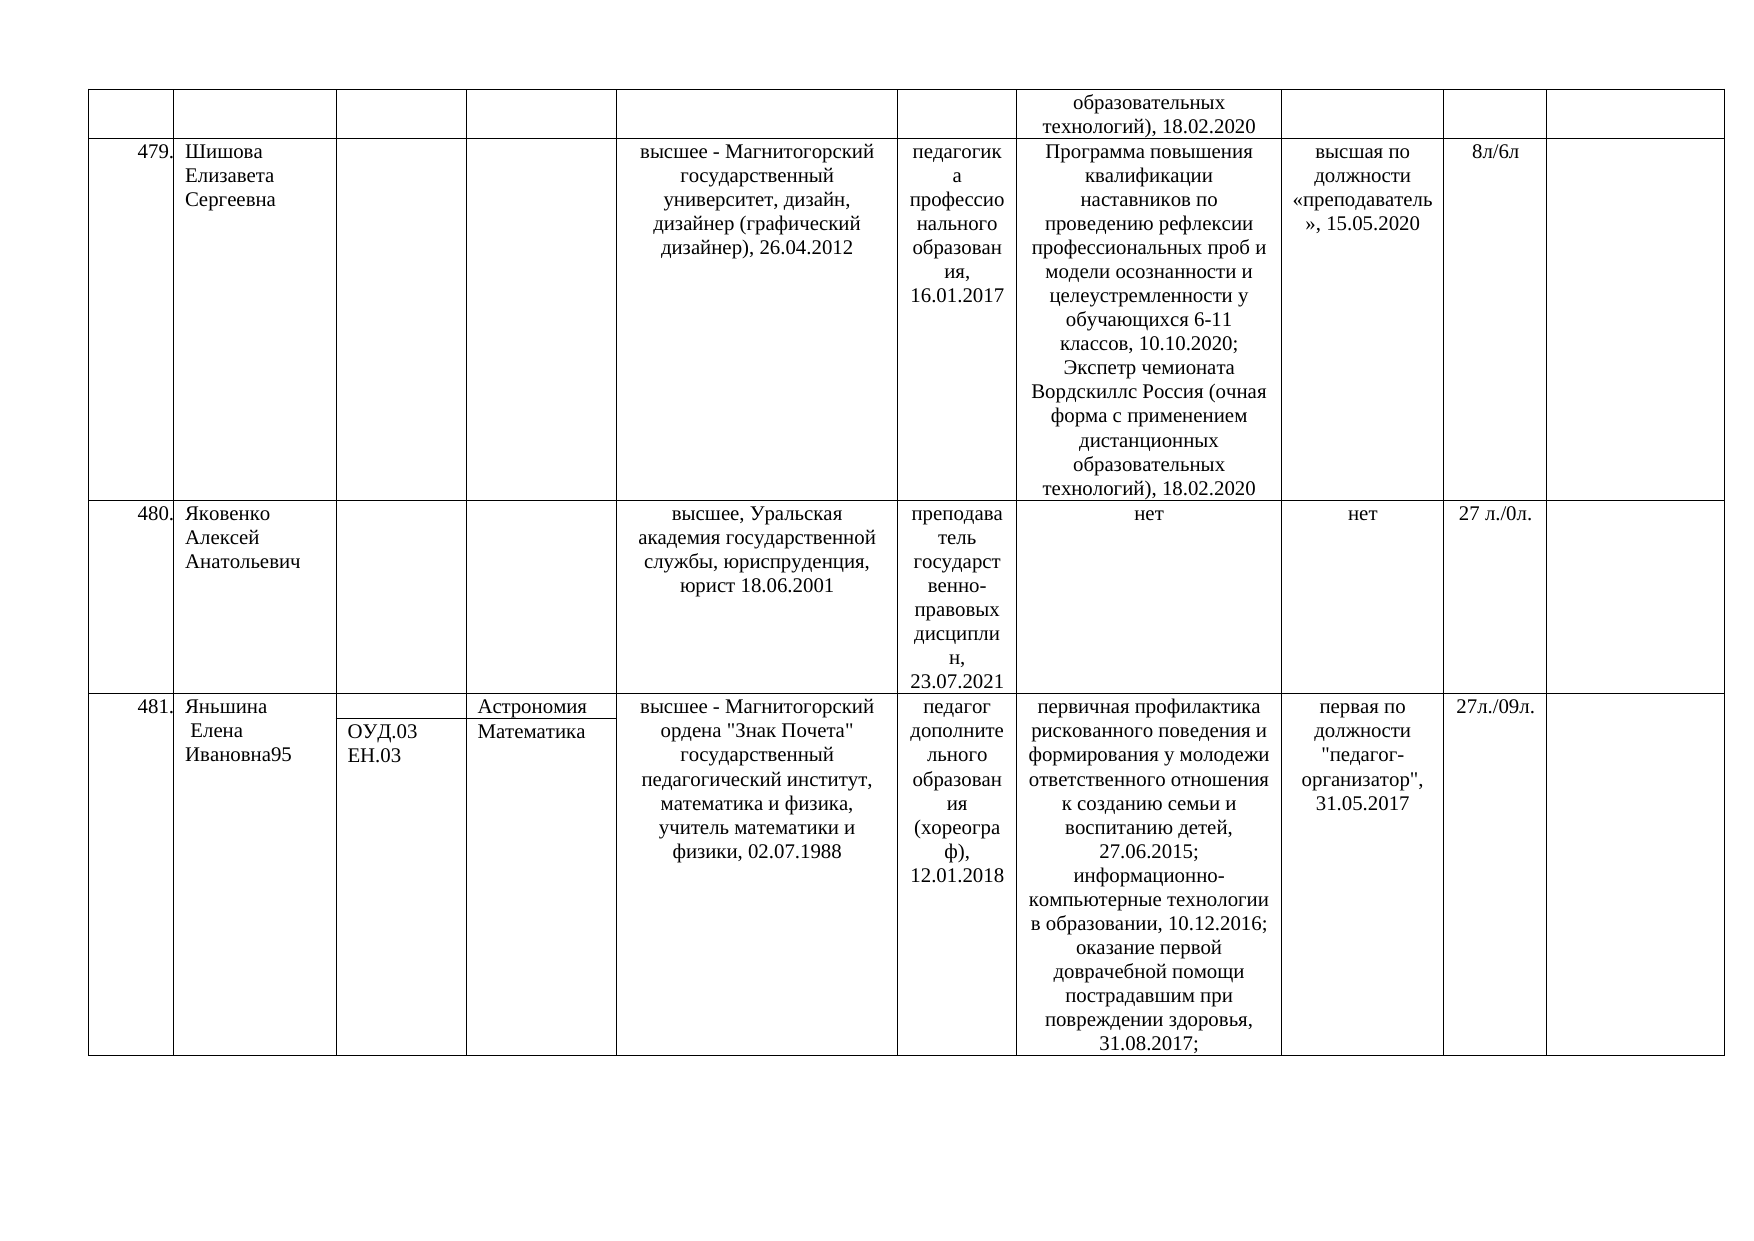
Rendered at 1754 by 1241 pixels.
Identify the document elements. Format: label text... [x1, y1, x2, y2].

table_cell Программа повышения квалификации наставников по проведению рефлексии профессиональных проб и модели осознанности и целеустремленности у обучающихся 6-11 классов, 10.10.2020; Экспетр чемионата Вордскиллс Россия (очная форма с применением дистанционных образовательных технологий), 18.02.2020 [1017, 139, 1281, 500]
table_cell [467, 139, 616, 500]
table_cell ОУД.03 ЕН.03 [337, 719, 466, 1055]
table_cell 27л./09л. [1444, 694, 1546, 1055]
table_cell высшее - Магнитогорский государственный университет, дизайн, дизайнер (графический дизайнер), 26.04.2012 [617, 139, 897, 500]
table_cell первая по должности "педагог-организатор", 31.05.2017 [1282, 694, 1443, 1055]
table_cell [1547, 139, 1724, 500]
table_cell преподаватель государственно-правовых дисциплин, 23.07.2021 [898, 501, 1016, 693]
table_cell Яковенко Алексей Анатольевич [174, 501, 336, 693]
table_cell [337, 139, 466, 500]
table_cell [337, 501, 466, 693]
table_cell нет [1017, 501, 1281, 693]
table_cell 8л/6л [1444, 139, 1546, 500]
table_cell [337, 90, 466, 138]
table_cell педагогика профессионального образования, 16.01.2017 [898, 139, 1016, 500]
table_cell высшее - Магнитогорский ордена "Знак Почета" государственный педагогический институт, математика и физика, учитель математики и физики, 02.07.1988 [617, 694, 897, 1055]
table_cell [467, 90, 616, 138]
table_cell 27 л./0л. [1444, 501, 1546, 693]
table_cell Математика [467, 719, 616, 1055]
table_cell [89, 694, 173, 1055]
table_cell [467, 501, 616, 693]
table_cell [89, 501, 173, 693]
table_cell первичная профилактика рискованного поведения и формирования у молодежи ответственного отношения к созданию семьи и воспитанию детей, 27.06.2015; информационно-компьютерные технологии в образовании, 10.12.2016; оказание первой доврачебной помощи пострадавшим при повреждении здоровья, 31.08.2017; Социально-педагогическая поддержка инвалидов и лиц с ОВЗ с применением технологий интерактивного обучения, 18.12.2019 [1017, 694, 1281, 1055]
table_cell педагог дополнительного образования (хореограф), 12.01.2018 [898, 694, 1016, 1055]
table_cell высшее, Уральская академия государственной службы, юриспруденция, юрист 18.06.2001 [617, 501, 897, 693]
table_cell Астрономия [467, 694, 616, 718]
table_cell [1547, 694, 1724, 1055]
table_cell высшая по должности «преподаватель», 15.05.2020 [1282, 139, 1443, 500]
table_cell [89, 139, 173, 500]
table_cell нет [1282, 501, 1443, 693]
table_cell [1547, 501, 1724, 693]
table_cell Шишова Елизавета Сергеевна [174, 139, 336, 500]
table_cell Яньшина Елена Ивановна95 [174, 694, 336, 1055]
table_cell [337, 694, 466, 718]
